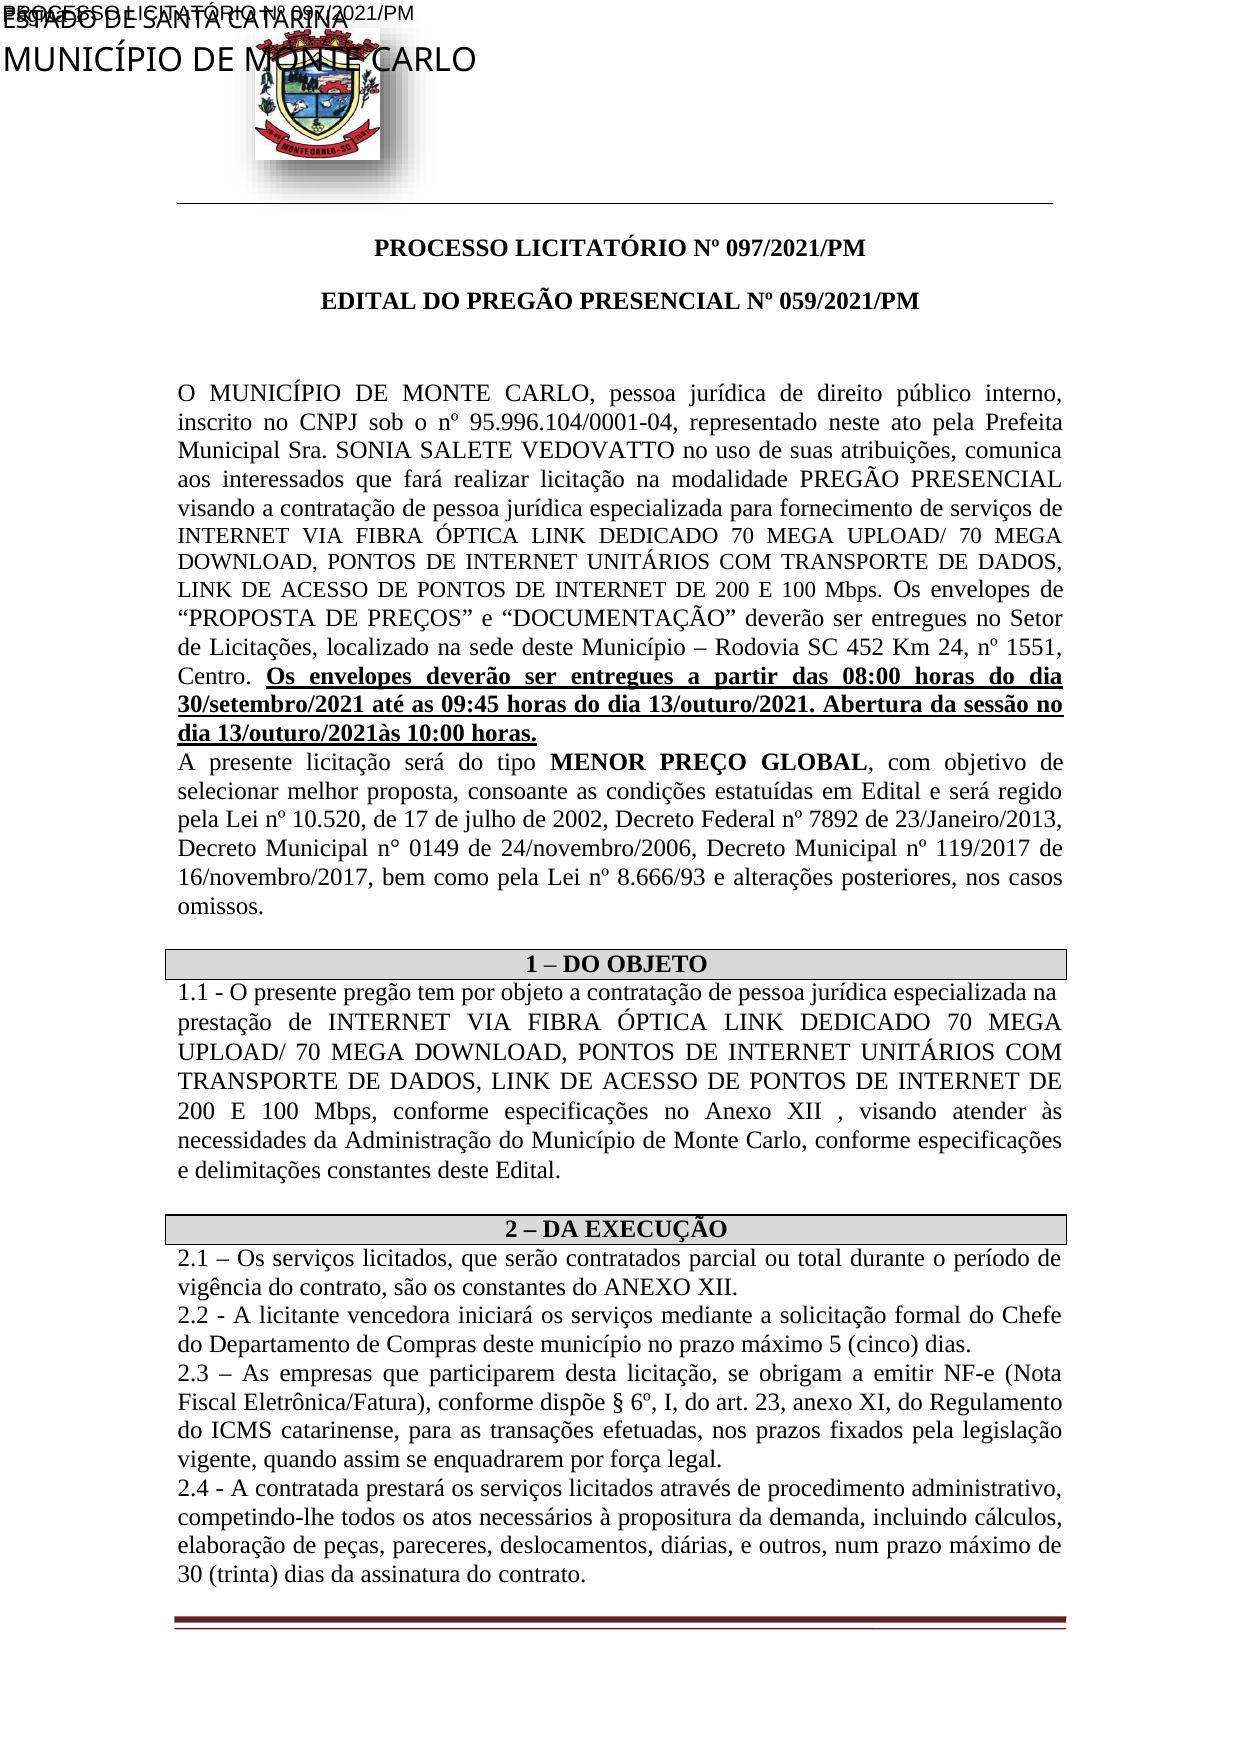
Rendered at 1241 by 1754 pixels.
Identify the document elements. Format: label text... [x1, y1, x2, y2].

list – Os serviços licitados, que serão contratados parcial ou total durante o período de [177, 1210, 1138, 1272]
text O MUNICÍPIO DE MONTE CARLO, pessoa jurídica de direito público interno, inscrito no CNPJ sob o nº 95.996.104/0001-04, representado neste ato pela Prefeita Municipal Sra. SONIA SALETE VEDOVATTO no uso de suas atribuições, comunica aos interessados que fará realizar licitação na modalidade PREGÃO PRESENCIAL visando a contratação de pessoa jurídica especializada para fornecimento de serviços de INTERNET VIA FIBRA ÓPTICA LINK DEDICADO 70 MEGA UPLOAD/ 70 MEGA DOWNLOAD, PONTOS DE INTERNET UNITÁRIOS COM TRANSPORTE DE DADOS, LINK DE ACESSO DE PONTOS DE INTERNET DE 200 E 100 Mbps. Os envelopes de “PROPOSTA DE PREÇOS” e “DOCUMENTAÇÃO” deverão ser entregues no Setor de Licitações, localizado na sede deste Município – Rodovia SC 452 Km 24, nº 1551, Centro. Os envelopes deverão ser entregues a partir das 08:00 horas do dia 30/setembro/2021 até as 09:45 horas do dia 13/outuro/2021. Abertura da sessão no dia 13/outuro/2021às 10:00 horas. [177, 378, 1064, 715]
picture [223, 7, 231, 13]
subtitle PROCESSO LICITATÓRIO Nº 097/2021/PM EDITAL DO PREGÃO PRESENCIAL Nº 059/2021/PM [321, 233, 921, 315]
list - A licitante vencedora iniciará os serviços mediante a solicitação formal do Chefe do Departamento de Compras deste município no prazo máximo 5 (cinco) dias. [177, 1300, 1062, 1358]
text A presente licitação será do tipo MENOR PREÇO GLOBAL, com objetivo de selecionar melhor proposta, consoante as condições estatuídas em Edital e será regido pela Lei nº 10.520, de 17 de julho de 2002, Decreto Federal nº 7892 de 23/Janeiro/2013, Decreto Municipal n° 0149 de 24/novembro/2006, Decreto Municipal nº 119/2017 de 16/novembro/2017, bem como pela Lei nº 8.666/93 e alterações posteriores, nos casos omissos. [177, 747, 1064, 919]
text prestação de INTERNET VIA FIBRA ÓPTICA LINK DEDICADO 70 MEGA UPLOAD/ 70 MEGA DOWNLOAD, PONTOS DE INTERNET UNITÁRIOS COM TRANSPORTE DE DADOS, LINK DE ACESSO DE PONTOS DE INTERNET DE 200 E 100 Mbps, conforme especificações no Anexo XII , visando atender às necessidades da Administração do Município de Monte Carlo, conforme especificações e delimitações constantes deste Edital. [177, 1007, 1063, 1184]
picture [222, 0, 444, 224]
list - A contratada prestará os serviços licitados através de procedimento administrativo, competindo-lhe todos os atos necessários à propositura da demanda, incluindo cálculos, elaboração de peças, pareceres, deslocamentos, diárias, e outros, num prazo máximo de 30 (trinta) dias da assinatura do contrato. [177, 1473, 1063, 1588]
list – As empresas que participarem desta licitação, se obrigam a emitir NF-e (Nota Fiscal Eletrônica/Fatura), conforme dispõe § 6º, I, do art. 23, anexo XI, do Regulamento do ICMS catarinense, para as transações efetuadas, nos prazos fixados pela legislação vigente, quando assim se enquadrarem por força legal. [177, 1358, 1063, 1473]
text vigência do contrato, são os constantes do ANEXO XII. [177, 1272, 1138, 1300]
text 1.1 - O presente pregão tem por objeto a contratação de pessoa jurídica especializada na [177, 945, 1138, 1006]
picture [243, 7, 253, 18]
